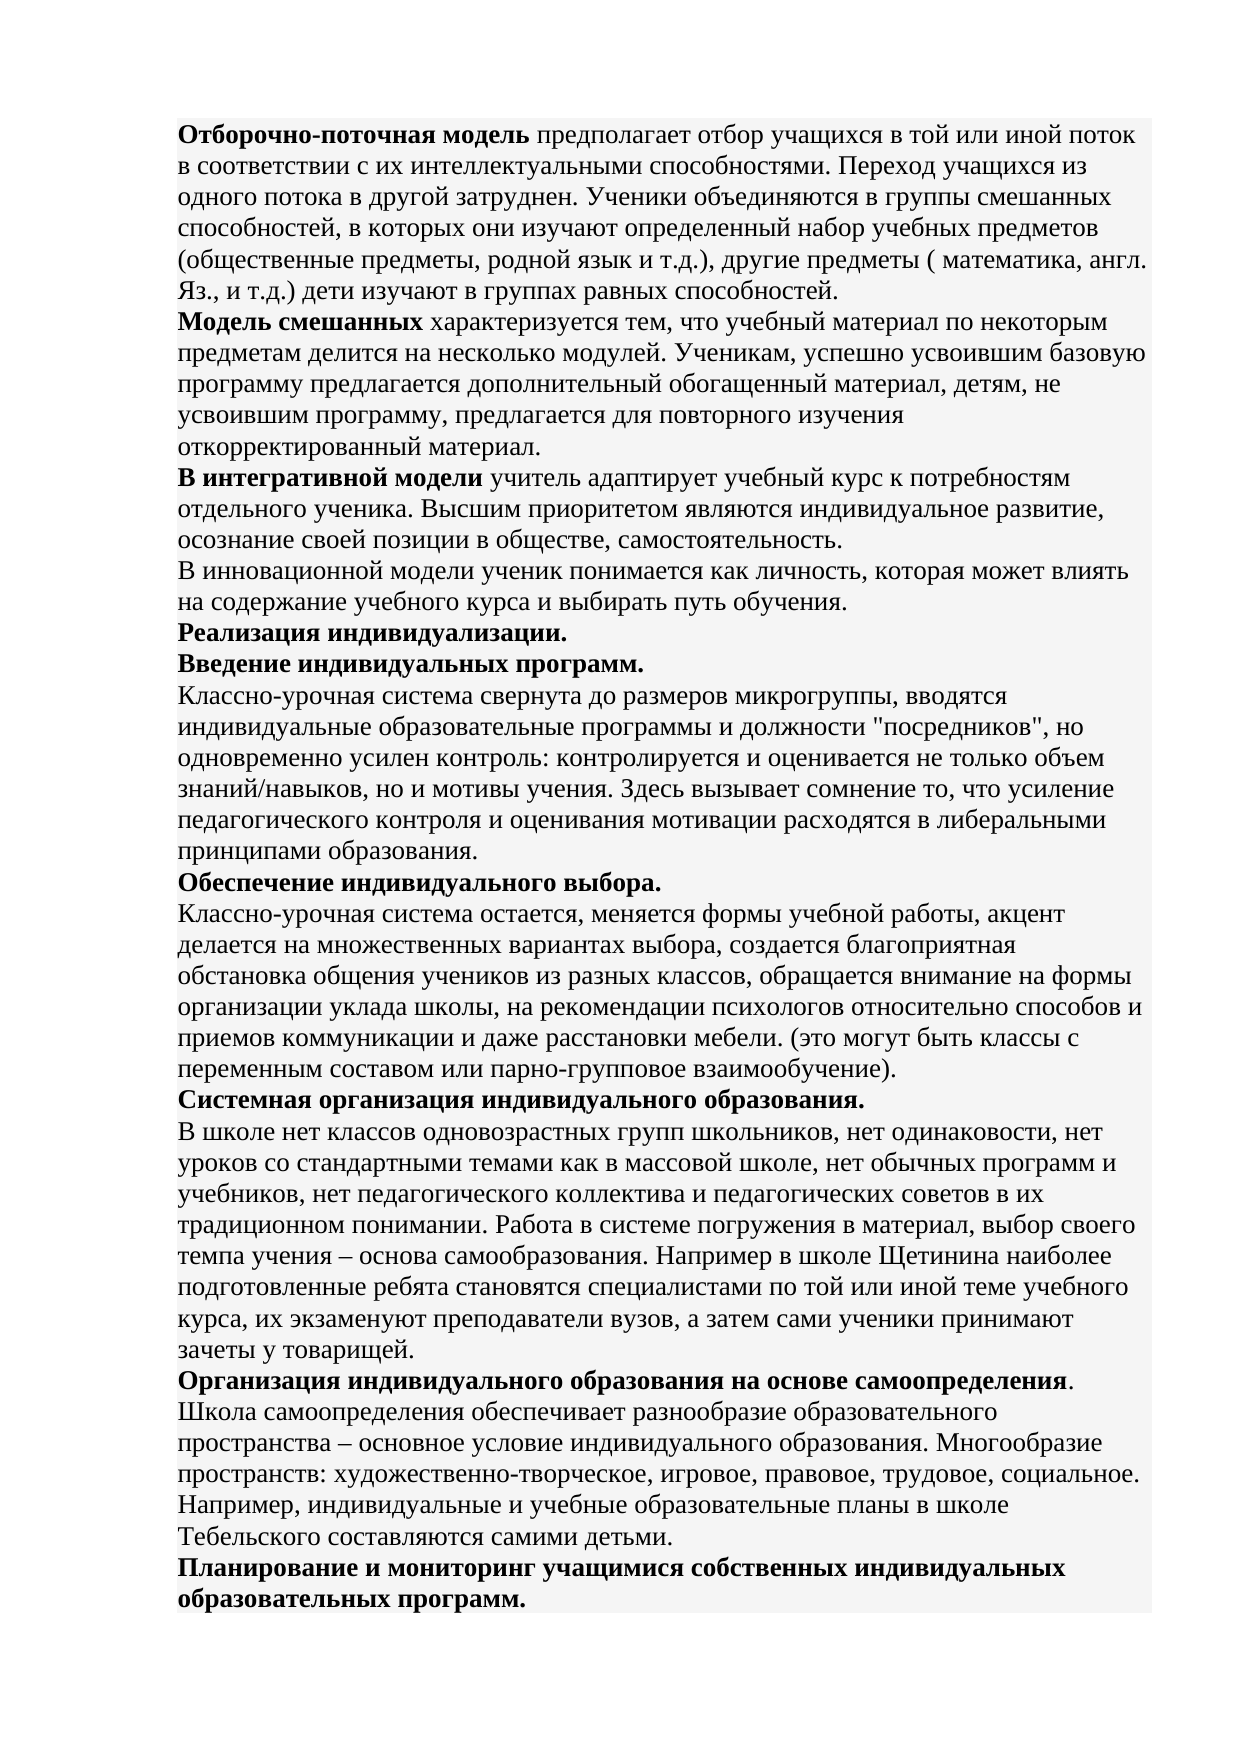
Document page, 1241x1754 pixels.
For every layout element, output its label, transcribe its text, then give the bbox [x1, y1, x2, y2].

text Модель смешанных характеризуется тем, что учебный материал по некоторым предметам делится на несколько модулей. Ученикам, успешно усвоившим базовую программу предлагается дополнительный обогащенный материал, детям, не усвоившим программу, предлагается для повторного изучения откорректированный материал. [177, 305, 1152, 461]
text Системная организация индивидуального образования. [177, 1084, 1152, 1115]
text Отборочно-поточная модель предполагает отбор учащихся в той или иной поток в соответствии с их интеллектуальными способностями. Переход учащихся из одного потока в другой затруднен. Ученики объединяются в группы смешанных способностей, в которых они изучают определенный набор учебных предметов (общественные предметы, родной язык и т.д.), другие предметы ( математика, англ. Яз., и т.д.) дети изучают в группах равных способностей. [177, 118, 1152, 305]
text В школе нет классов одновозрастных групп школьников, нет одинаковости, нет уроков со стандартными темами как в массовой школе, нет обычных программ и учебников, нет педагогического коллектива и педагогических советов в их традиционном понимании. Работа в системе погружения в материал, выбор своего темпа учения – основа самообразования. Например в школе Щетинина наиболее подготовленные ребята становятся специалистами по той или иной теме учебного курса, их экзаменуют преподаватели вузов, а затем сами ученики принимают зачеты у товарищей. [177, 1115, 1152, 1364]
text В интегративной модели учитель адаптирует учебный курс к потребностям отдельного ученика. Высшим приоритетом являются индивидуальное развитие, осознание своей позиции в обществе, самостоятельность. [177, 461, 1152, 554]
text Введение индивидуальных программ. [177, 648, 1152, 679]
text Школа самоопределения обеспечивает разнообразие образовательного пространства – основное условие индивидуального образования. Многообразие пространств: художественно-творческое, игровое, правовое, трудовое, социальное. Например, индивидуальные и учебные образовательные планы в школе Тебельского составляются самими детьми. [177, 1395, 1152, 1551]
text В инновационной модели ученик понимается как личность, которая может влиять на содержание учебного курса и выбирать путь обучения. [177, 554, 1152, 616]
text Классно-урочная система свернута до размеров микрогруппы, вводятся индивидуальные образовательные программы и должности "посредников", но одновременно усилен контроль: контролируется и оценивается не только объем знаний/навыков, но и мотивы учения. Здесь вызывает сомнение то, что усиление педагогического контроля и оценивания мотивации расходятся в либеральными принципами образования. [177, 679, 1152, 866]
text Реализация индивидуализации. [177, 616, 1152, 648]
text Обеспечение индивидуального выбора. [177, 866, 1152, 897]
text Организация индивидуального образования на основе самоопределения. [177, 1364, 1152, 1395]
text Классно-урочная система остается, меняется формы учебной работы, акцент делается на множественных вариантах выбора, создается благоприятная обстановка общения учеников из разных классов, обращается внимание на формы организации уклада школы, на рекомендации психологов относительно способов и приемов коммуникации и даже расстановки мебели. (это могут быть классы с переменным составом или парно-групповое взаимообучение). [177, 897, 1152, 1084]
text Планирование и мониторинг учащимися собственных индивидуальных образовательных программ. [177, 1551, 1152, 1613]
